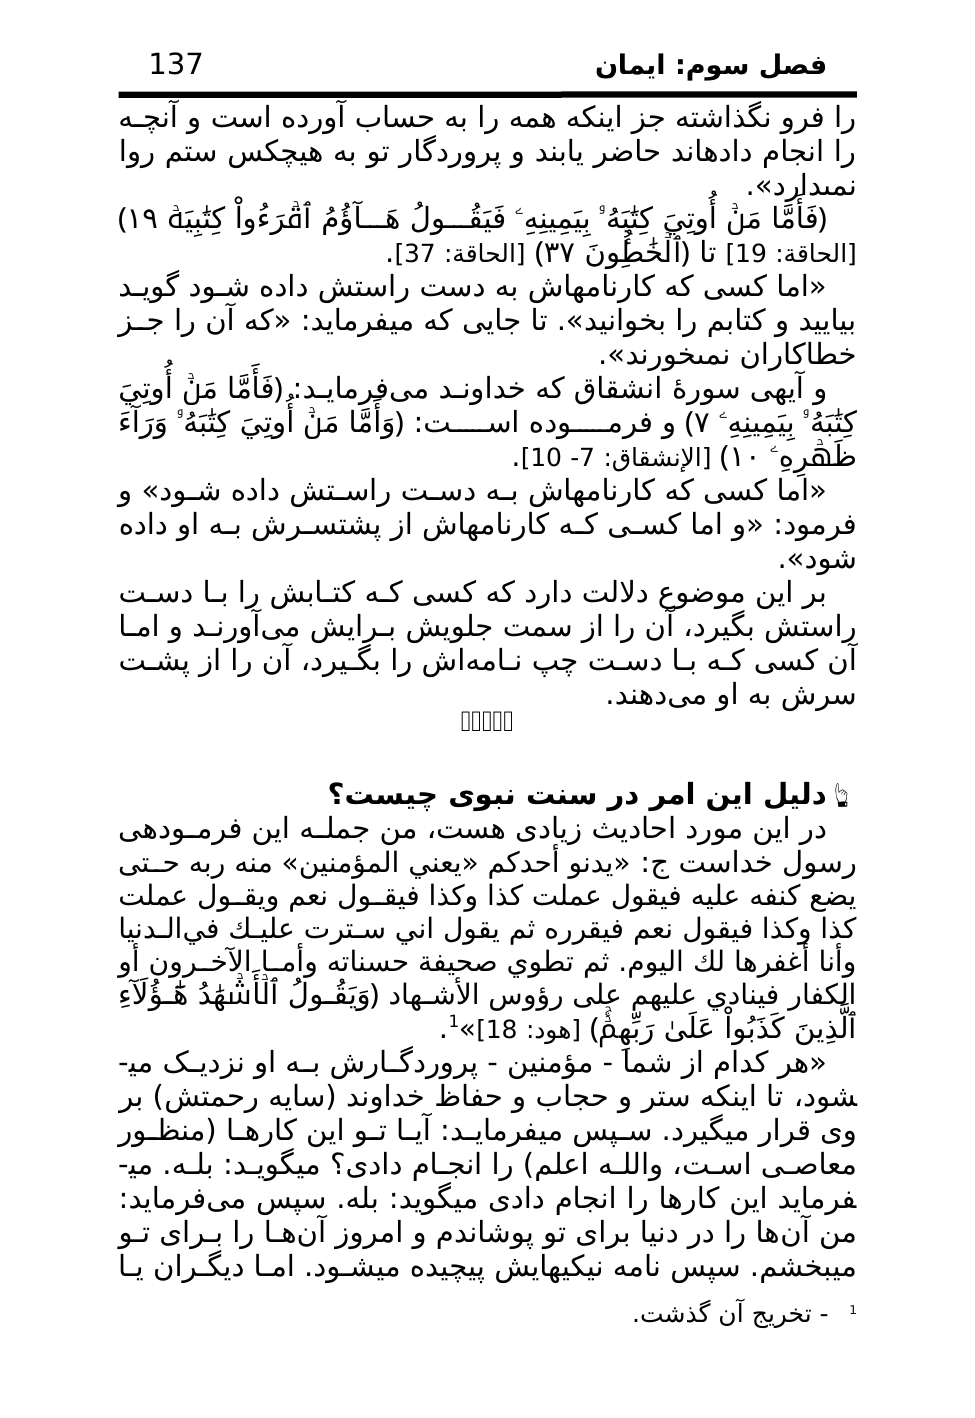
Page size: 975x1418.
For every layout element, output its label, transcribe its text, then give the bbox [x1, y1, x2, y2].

text در این مورد احادیث زیادی هست، من جمله این فرمودهی رسول خداست ج: «يدنو أحدكم «يعني المؤمنين» منه ربه حتی يضع كنفه عليه فيقول عملت كذا وكذا فيقول نعم ويقول عملت كذا وكذا فيقول نعم فيقرره ثم يقول اني سترت عليك في‌الدنيا وأنا أغفرها لك اليوم. ثم تطوي صحيفة حسناته وأما الآخرون أو الکفار فينادي عليهم علی رؤوس الأشهاد ﴿وَيَقُولُ ٱلۡأَشۡهَٰدُ هَٰٓؤُلَآءِ ٱلَّذِينَ كَذَبُواْ عَلَىٰ رَبِّهِمۡۚ﴾ [هود: 18]». [118, 811, 857, 1046]
text «اما کسى که کارنامه‏اش به دست راستش داده شود گوید بیایید و کتابم را بخوانید». تا جایی که میفرماید: «که آن را جز خطاکاران نمى‏خورند». [118, 270, 857, 372]
text «اما کسى که کارنامه‏اش به دست راستش داده شود» و فرمود: «و اما کسى که کارنامه‏اش از پشتسرش به او داده شود». [118, 473, 857, 575]
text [118, 100, 857, 202]
text و آیهی سورۀ انشقاق که خداوند می‌فرماید: ﴿فَأَمَّا مَنۡ أُوتِيَ كِتَٰبَهُۥ بِيَمِينِهِۦ ٧﴾ و فرموده است: ﴿وَأَمَّا مَنۡ أُوتِيَ كِتَٰبَهُۥ وَرَآءَ ظَهۡرِهِۦ ١٠﴾ [الإنشقاق: 7- 10]. [118, 372, 857, 473]
text ﴿فَأَمَّا مَنۡ أُوتِيَ كِتَٰبَهُۥ بِيَمِينِهِۦ فَيَقُولُ هَآؤُمُ ٱقۡرَءُواْ كِتَٰبِيَهۡ ١٩﴾ [الحاقة: 19] تا ﴿ٱلۡخَٰطِ‍ُٔونَ ٣٧﴾ [الحاقة: 37]. [118, 202, 857, 270]
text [118, 1046, 857, 1283]
text بر این موضوع دلالت دارد که کسی که کتابش را با دست راستش بگیرد، آن را از سمت جلویش برایش می‌آورند و اما آن کسی که با دست چپ نامه‌اش را بگیرد، آن را از پشت سرش به او می‌دهند. [118, 575, 857, 711]
text دليل اين امر در سنت نبوی چيست؟ [118, 777, 827, 811]
